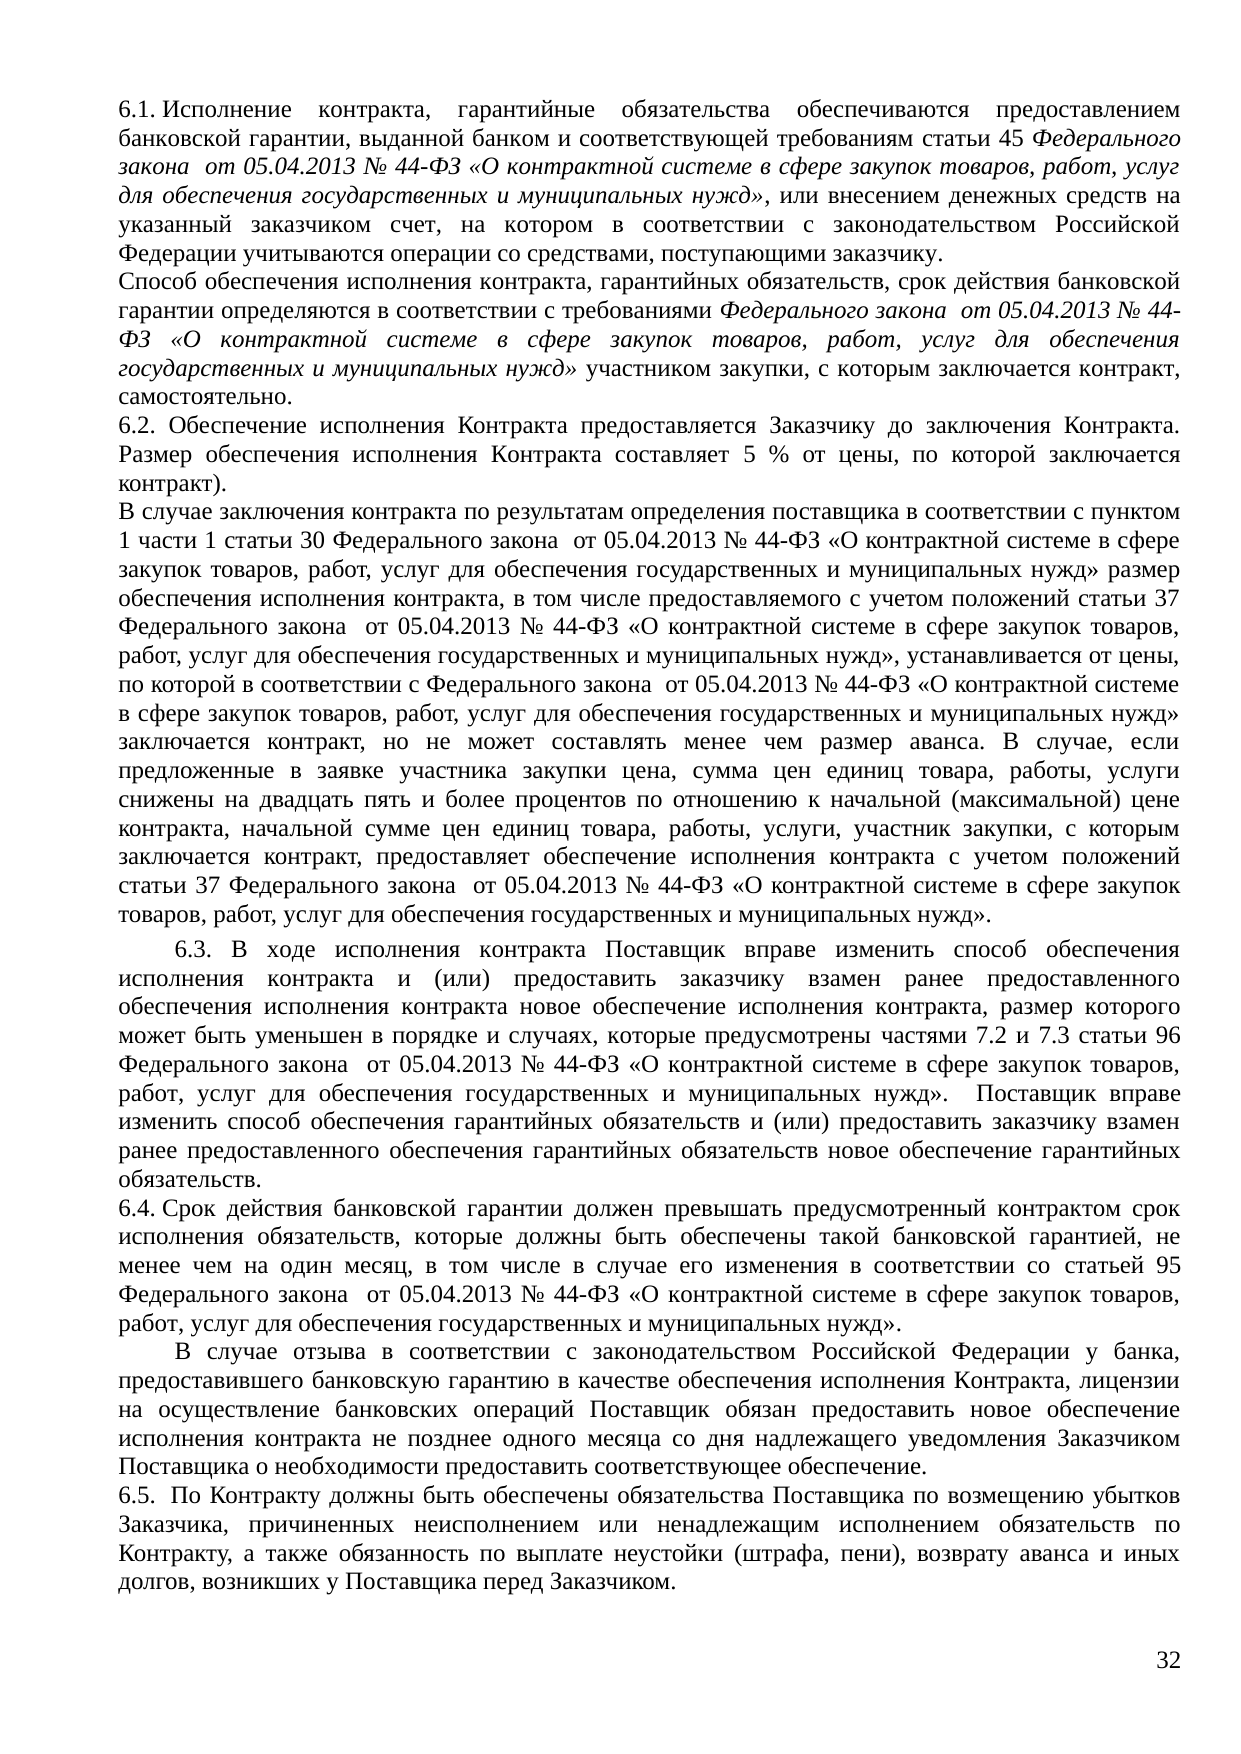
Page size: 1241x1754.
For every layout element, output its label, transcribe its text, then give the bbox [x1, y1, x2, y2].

text Способ обеспечения исполнения контракта, гарантийных обязательств, срок действия банковской гарантии определяются в соответствии с требованиями Федерального закона от 05.04.2013 № 44-ФЗ «О контрактной системе в сфере закупок товаров, работ, услуг для обеспечения государственных и муниципальных нужд» участником закупки, с которым заключается контракт, самостоятельно. [118, 266, 1181, 410]
text 6.2. Обеспечение исполнения Контракта предоставляется Заказчику до заключения Контракта. Размер обеспечения исполнения Контракта составляет 5 % от цены, по которой заключается контракт). [118, 410, 1181, 496]
text 6.3. В ходе исполнения контракта Поставщик вправе изменить способ обеспечения исполнения контракта и (или) предоставить заказчику взамен ранее предоставленного обеспечения исполнения контракта новое обеспечение исполнения контракта, размер которого может быть уменьшен в порядке и случаях, которые предусмотрены частями 7.2 и 7.3 статьи 96 Федерального закона от 05.04.2013 № 44-ФЗ «О контрактной системе в сфере закупок товаров, работ, услуг для обеспечения государственных и муниципальных нужд». Поставщик вправе изменить способ обеспечения гарантийных обязательств и (или) предоставить заказчику взамен ранее предоставленного обеспечения гарантийных обязательств новое обеспечение гарантийных обязательств. [118, 934, 1181, 1193]
text В случае заключения контракта по результатам определения поставщика в соответствии с пунктом 1 части 1 статьи 30 Федерального закона от 05.04.2013 № 44-ФЗ «О контрактной системе в сфере закупок товаров, работ, услуг для обеспечения государственных и муниципальных нужд» размер обеспечения исполнения контракта, в том числе предоставляемого с учетом положений статьи 37 Федерального закона от 05.04.2013 № 44-ФЗ «О контрактной системе в сфере закупок товаров, работ, услуг для обеспечения государственных и муниципальных нужд», устанавливается от цены, по которой в соответствии с Федерального закона от 05.04.2013 № 44-ФЗ «О контрактной системе в сфере закупок товаров, работ, услуг для обеспечения государственных и муниципальных нужд» заключается контракт, но не может составлять менее чем размер аванса. В случае, если предложенные в заявке участника закупки цена, сумма цен единиц товара, работы, услуги снижены на двадцать пять и более процентов по отношению к начальной (максимальной) цене контракта, начальной сумме цен единиц товара, работы, услуги, участник закупки, с которым заключается контракт, предоставляет обеспечение исполнения контракта с учетом положений статьи 37 Федерального закона от 05.04.2013 № 44-ФЗ «О контрактной системе в сфере закупок товаров, работ, услуг для обеспечения государственных и муниципальных нужд». [118, 496, 1181, 928]
text 6.5. По Контракту должны быть обеспечены обязательства Поставщика по возмещению убытков Заказчика, причиненных неисполнением или ненадлежащим исполнением обязательств по Контракту, а также обязанность по выплате неустойки (штрафа, пени), возврату аванса и иных долгов, возникших у Поставщика перед Заказчиком. [118, 1480, 1181, 1595]
text 6.1. Исполнение контракта, гарантийные обязательства обеспечиваются предоставлением банковской гарантии, выданной банком и соответствующей требованиям статьи 45 Федерального закона от 05.04.2013 № 44-ФЗ «О контрактной системе в сфере закупок товаров, работ, услуг для обеспечения государственных и муниципальных нужд», или внесением денежных средств на указанный заказчиком счет, на котором в соответствии с законодательством Российской Федерации учитываются операции со средствами, поступающими заказчику. [118, 94, 1181, 266]
text В случае отзыва в соответствии с законодательством Российской Федерации у банка, предоставившего банковскую гарантию в качестве обеспечения исполнения Контракта, лицензии на осуществление банковских операций Поставщик обязан предоставить новое обеспечение исполнения контракта не позднее одного месяца со дня надлежащего уведомления Заказчиком Поставщика о необходимости предоставить соответствующее обеспечение. [118, 1336, 1181, 1480]
text 6.4. Срок действия банковской гарантии должен превышать предусмотренный контрактом срок исполнения обязательств, которые должны быть обеспечены такой банковской гарантией, не менее чем на один месяц, в том числе в случае его изменения в соответствии со статьей 95 Федерального закона от 05.04.2013 № 44-ФЗ «О контрактной системе в сфере закупок товаров, работ, услуг для обеспечения государственных и муниципальных нужд». [118, 1193, 1181, 1336]
